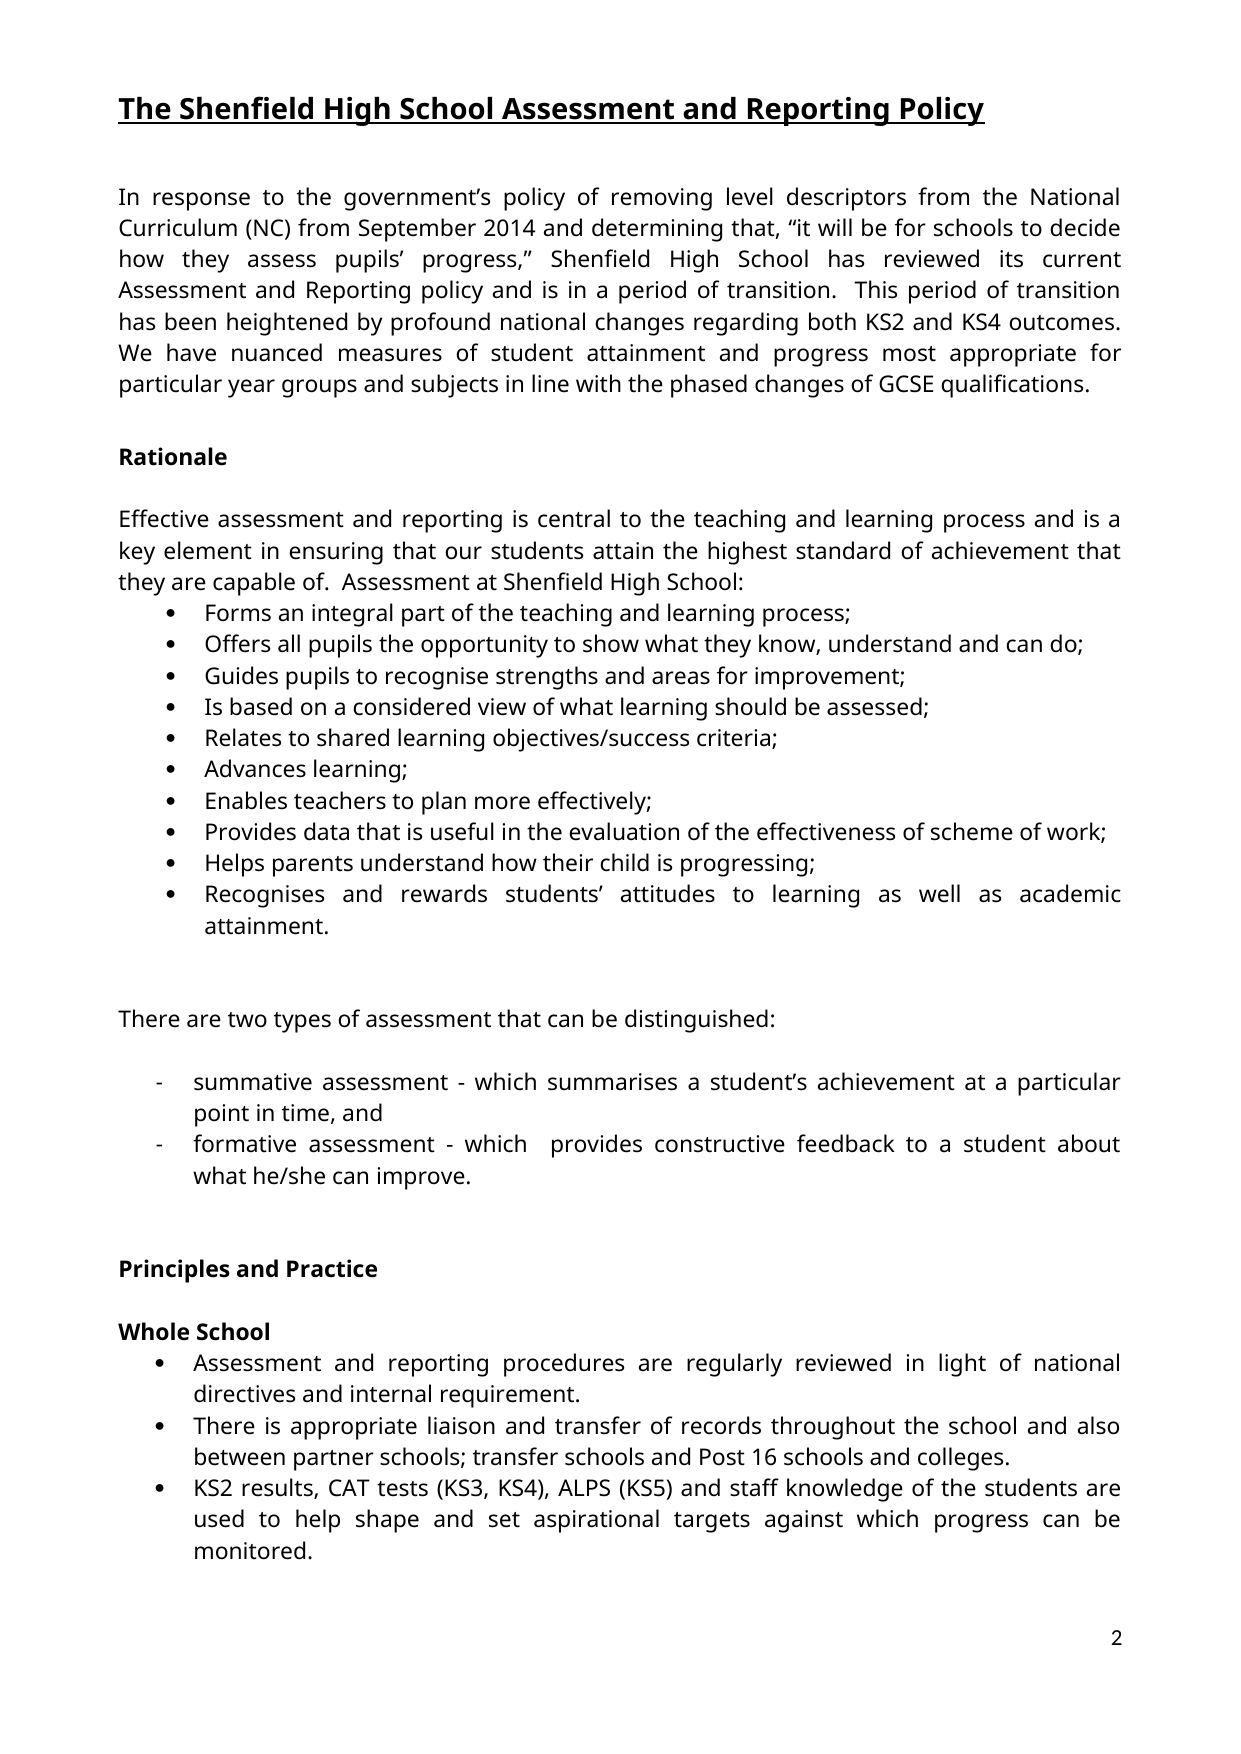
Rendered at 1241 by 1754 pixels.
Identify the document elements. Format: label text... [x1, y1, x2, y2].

list Offers all pupils the opportunity to show what they know, understand and can do; [167, 628, 1122, 659]
text The Shenfield High School Assessment and Reporting Policy [118, 89, 1122, 128]
text Rationale [118, 441, 1122, 472]
text Effective assessment and reporting is central to the teaching and learning process and is a key element in ensuring that our students attain the highest standard of achievement that they are capable of. Assessment at Shenfield High School: [118, 503, 1122, 597]
list Is based on a considered view of what learning should be assessed; [167, 691, 1122, 722]
list Enables teachers to plan more effectively; [167, 784, 1122, 816]
list Recognises and rewards students’ attitudes to learning as well as academic attainment. [167, 878, 1122, 941]
list Assessment and reporting procedures are regularly reviewed in light of national directives and internal requirement. [156, 1347, 1122, 1409]
text There are two types of assessment that can be distinguished: [118, 1003, 1122, 1034]
list formative assessment - which provides constructive feedback to a student about what he/she can improve. [156, 1128, 1122, 1191]
text Principles and Practice [118, 1253, 1122, 1284]
text In response to the government’s policy of removing level descriptors from the National Curriculum (NC) from September 2014 and determining that, “it will be for schools to decide how they assess pupils’ progress,” Shenfield High School has reviewed its current Assessment and Reporting policy and is in a period of transition. This period of transition has been heightened by profound national changes regarding both KS2 and KS4 outcomes. We have nuanced measures of student attainment and progress most appropriate for particular year groups and subjects in line with the phased changes of GCSE qualifications. [118, 180, 1122, 399]
list summative assessment - which summarises a student’s achievement at a particular point in time, and [156, 1066, 1122, 1128]
list Advances learning; [167, 753, 1122, 784]
list Guides pupils to recognise strengths and areas for improvement; [167, 659, 1122, 691]
list Helps parents understand how their child is progressing; [167, 847, 1122, 878]
list Provides data that is useful in the evaluation of the effectiveness of scheme of work; [167, 816, 1122, 847]
list KS2 results, CAT tests (KS3, KS4), ALPS (KS5) and staff knowledge of the students are used to help shape and set aspirational targets against which progress can be monitored. [156, 1472, 1122, 1566]
list Relates to shared learning objectives/success criteria; [167, 722, 1122, 753]
list There is appropriate liaison and transfer of records throughout the school and also between partner schools; transfer schools and Post 16 schools and colleges. [156, 1409, 1122, 1472]
list Forms an integral part of the teaching and learning process; [167, 597, 1122, 628]
text Whole School [118, 1316, 1122, 1347]
